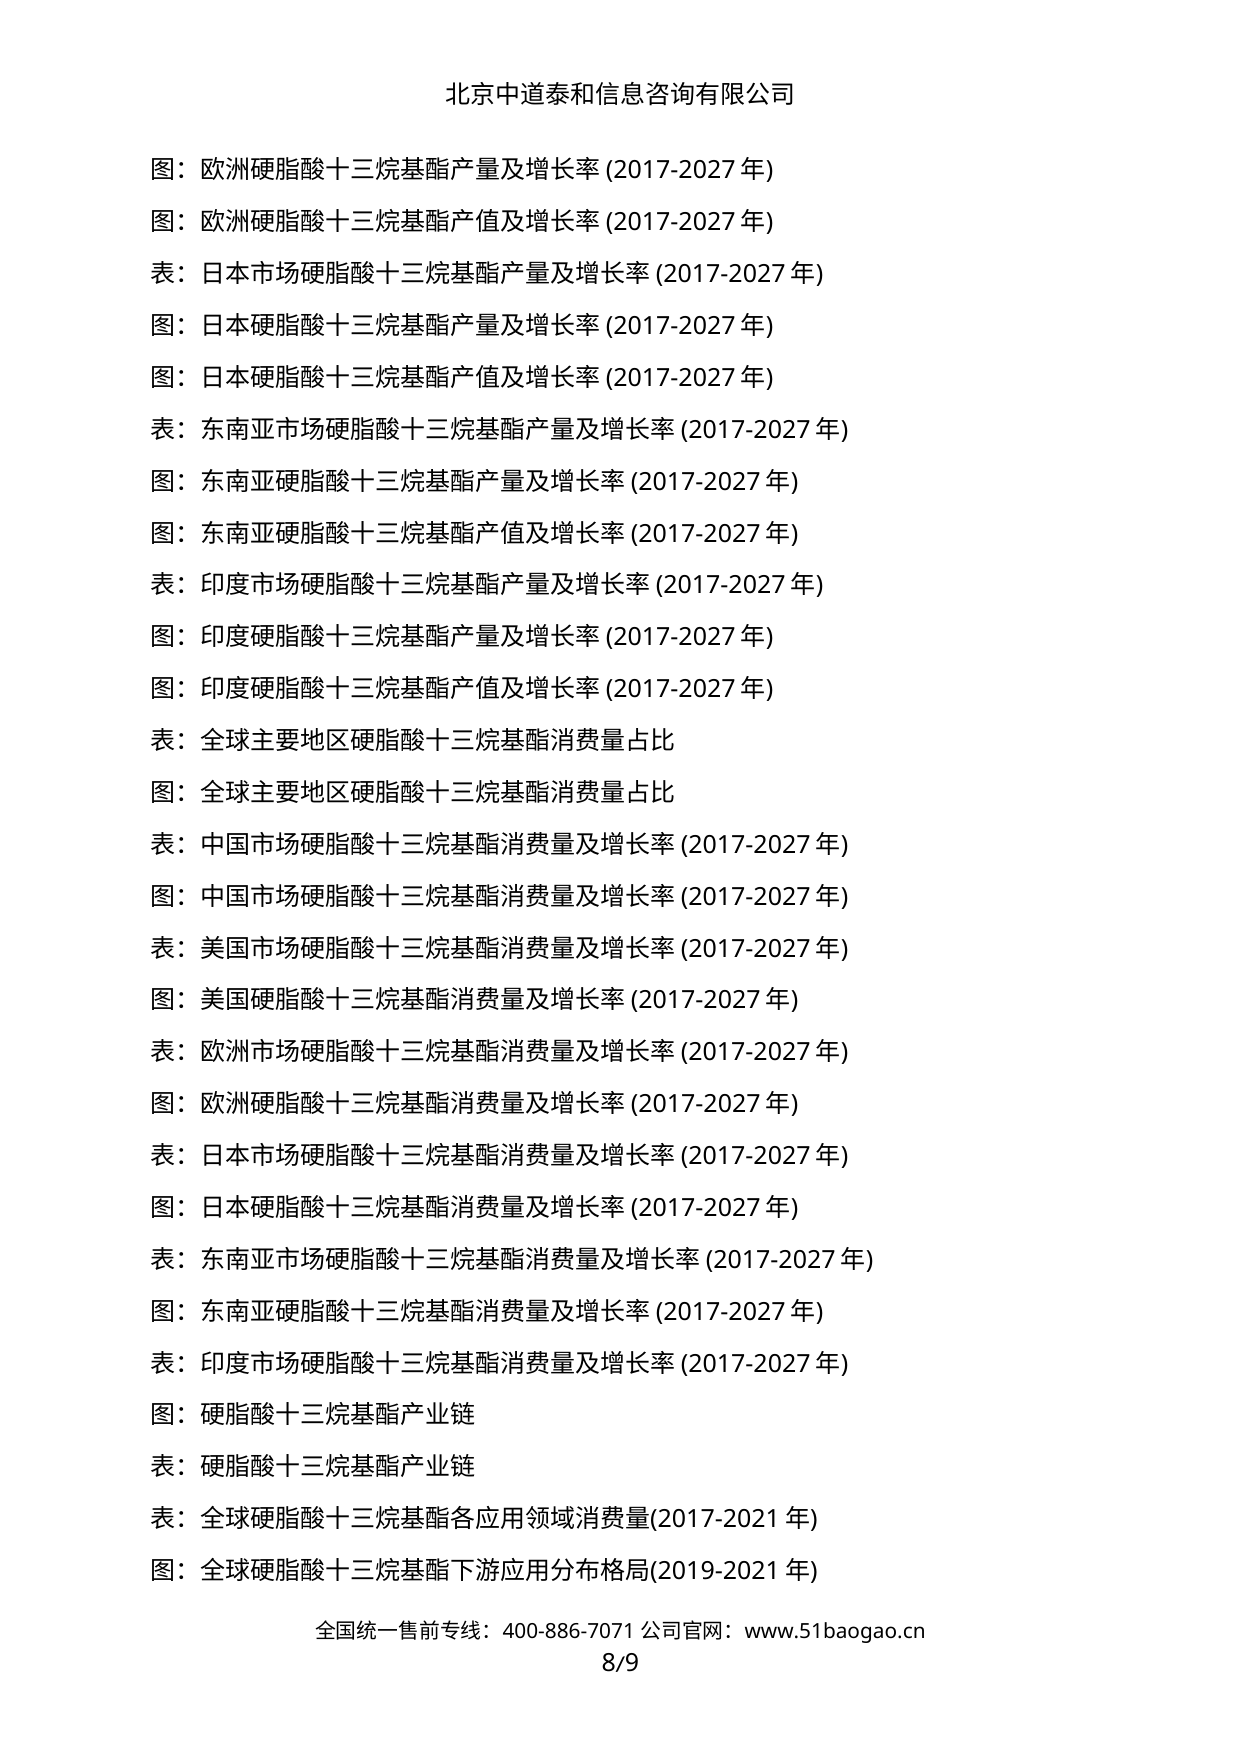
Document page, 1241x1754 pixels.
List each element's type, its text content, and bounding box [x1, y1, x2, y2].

text 图：欧洲硬脂酸十三烷基酯产值及增长率 (2017-2027年) [150, 202, 1090, 238]
text 图：印度硬脂酸十三烷基酯产量及增长率 (2017-2027年) [150, 617, 1090, 653]
text 表：日本市场硬脂酸十三烷基酯消费量及增长率 (2017-2027年) [150, 1136, 1090, 1172]
text 图：东南亚硬脂酸十三烷基酯产量及增长率 (2017-2027年) [150, 461, 1090, 497]
text 表：印度市场硬脂酸十三烷基酯产量及增长率 (2017-2027年) [150, 565, 1090, 601]
text 图：全球硬脂酸十三烷基酯下游应用分布格局(2019-2021年) [150, 1551, 1090, 1587]
text 图：印度硬脂酸十三烷基酯产值及增长率 (2017-2027年) [150, 669, 1090, 705]
text 表：日本市场硬脂酸十三烷基酯产量及增长率 (2017-2027年) [150, 254, 1090, 290]
text 图：美国硬脂酸十三烷基酯消费量及增长率 (2017-2027年) [150, 980, 1090, 1016]
text 表：东南亚市场硬脂酸十三烷基酯消费量及增长率 (2017-2027年) [150, 1239, 1090, 1276]
text 表：硬脂酸十三烷基酯产业链 [150, 1447, 1090, 1483]
text 表：全球主要地区硬脂酸十三烷基酯消费量占比 [150, 721, 1090, 757]
text 图：欧洲硬脂酸十三烷基酯消费量及增长率 (2017-2027年) [150, 1084, 1090, 1120]
text 图：日本硬脂酸十三烷基酯产量及增长率 (2017-2027年) [150, 306, 1090, 342]
text 图：日本硬脂酸十三烷基酯消费量及增长率 (2017-2027年) [150, 1187, 1090, 1224]
text 图：硬脂酸十三烷基酯产业链 [150, 1395, 1090, 1431]
text 表：中国市场硬脂酸十三烷基酯消费量及增长率 (2017-2027年) [150, 824, 1090, 861]
text 表：欧洲市场硬脂酸十三烷基酯消费量及增长率 (2017-2027年) [150, 1032, 1090, 1068]
text 表：美国市场硬脂酸十三烷基酯消费量及增长率 (2017-2027年) [150, 928, 1090, 964]
text 图：全球主要地区硬脂酸十三烷基酯消费量占比 [150, 772, 1090, 809]
text 图：欧洲硬脂酸十三烷基酯产量及增长率 (2017-2027年) [150, 150, 1090, 186]
text 图：东南亚硬脂酸十三烷基酯消费量及增长率 (2017-2027年) [150, 1291, 1090, 1327]
text 表：全球硬脂酸十三烷基酯各应用领域消费量(2017-2021年) [150, 1499, 1090, 1535]
text 图：日本硬脂酸十三烷基酯产值及增长率 (2017-2027年) [150, 357, 1090, 394]
text 图：东南亚硬脂酸十三烷基酯产值及增长率 (2017-2027年) [150, 513, 1090, 549]
text 表：印度市场硬脂酸十三烷基酯消费量及增长率 (2017-2027年) [150, 1343, 1090, 1379]
text 图：中国市场硬脂酸十三烷基酯消费量及增长率 (2017-2027年) [150, 876, 1090, 912]
text 表：东南亚市场硬脂酸十三烷基酯产量及增长率 (2017-2027年) [150, 409, 1090, 446]
